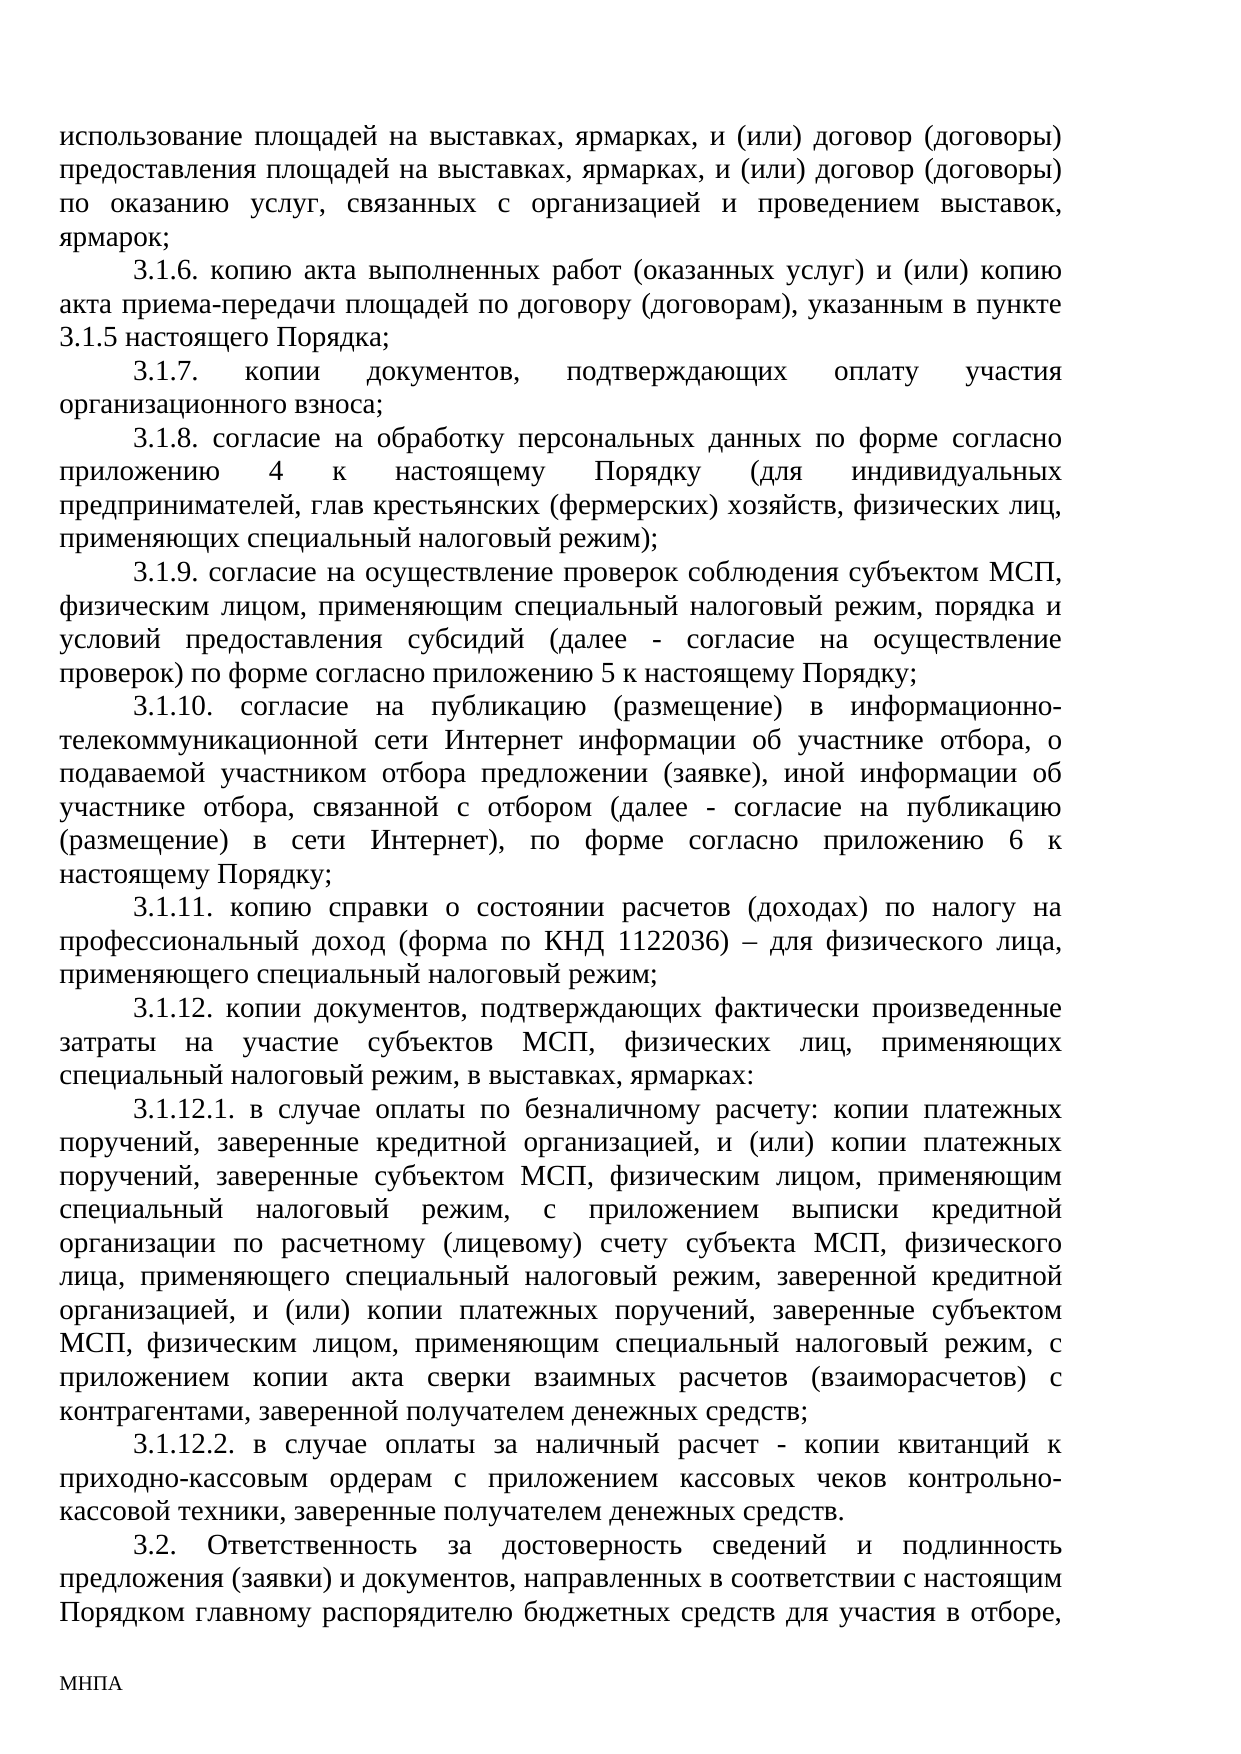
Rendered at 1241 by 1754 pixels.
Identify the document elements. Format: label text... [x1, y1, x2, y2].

text 3.1.11. копию справки о состоянии расчетов (доходах) по налогу на профессиональный доход (форма по КНД 1122036) – для физического лица, применяющего специальный налоговый режим; [59, 889, 1063, 990]
text 3.1.7. копии документов, подтверждающих оплату участия организационного взноса; [59, 353, 1063, 420]
text 3.1.12. копии документов, подтверждающих фактически произведенные затраты на участие субъектов МСП, физических лиц, применяющих специальный налоговый режим, в выставках, ярмарках: [59, 990, 1063, 1091]
text 3.1.10. согласие на публикацию (размещение) в информационно-телекоммуникационной сети Интернет информации об участнике отбора, о подаваемой участником отбора предложении (заявке), иной информации об участнике отбора, связанной с отбором (далее - согласие на публикацию (размещение) в сети Интернет), по форме согласно приложению 6 к настоящему Порядку; [59, 688, 1063, 889]
text 3.1.12.2. в случае оплаты за наличный расчет - копии квитанций к приходно-кассовым ордерам с приложением кассовых чеков контрольно-кассовой техники, заверенные получателем денежных средств. [59, 1426, 1063, 1527]
text 3.1.8. согласие на обработку персональных данных по форме согласно приложению 4 к настоящему Порядку (для индивидуальных предпринимателей, глав крестьянских (фермерских) хозяйств, физических лиц, применяющих специальный налоговый режим); [59, 420, 1063, 554]
text 3.1.9. согласие на осуществление проверок соблюдения субъектом МСП, физическим лицом, применяющим специальный налоговый режим, порядка и условий предоставления субсидий (далее - согласие на осуществление проверок) по форме согласно приложению 5 к настоящему Порядку; [59, 554, 1063, 688]
text 3.1.6. копию акта выполненных работ (оказанных услуг) и (или) копию акта приема-передачи площадей по договору (договорам), указанным в пункте 3.1.5 настоящего Порядка; [59, 252, 1063, 353]
text 3.1.12.1. в случае оплаты по безналичному расчету: копии платежных поручений, заверенные кредитной организацией, и (или) копии платежных поручений, заверенные субъектом МСП, физическим лицом, применяющим специальный налоговый режим, с приложением выписки кредитной организации по расчетному (лицевому) счету субъекта МСП, физического лица, применяющего специальный налоговый режим, заверенной кредитной организацией, и (или) копии платежных поручений, заверенные субъектом МСП, физическим лицом, применяющим специальный налоговый режим, с приложением копии акта сверки взаимных расчетов (взаиморасчетов) с контрагентами, заверенной получателем денежных средств; [59, 1091, 1063, 1426]
